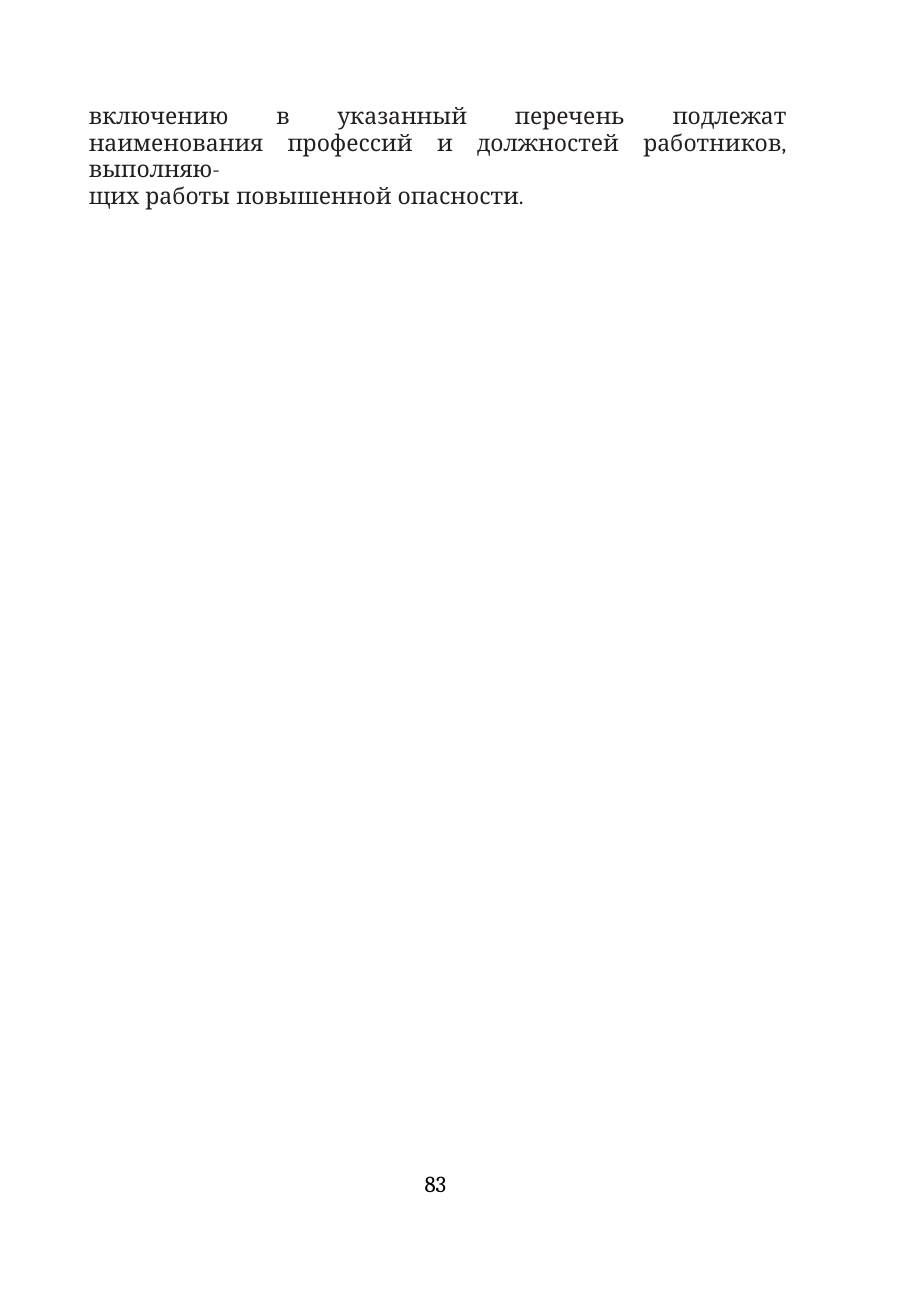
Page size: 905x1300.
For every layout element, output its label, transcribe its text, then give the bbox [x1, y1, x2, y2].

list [88, 104, 786, 183]
text щих работы повышенной опасности. [88, 183, 827, 210]
